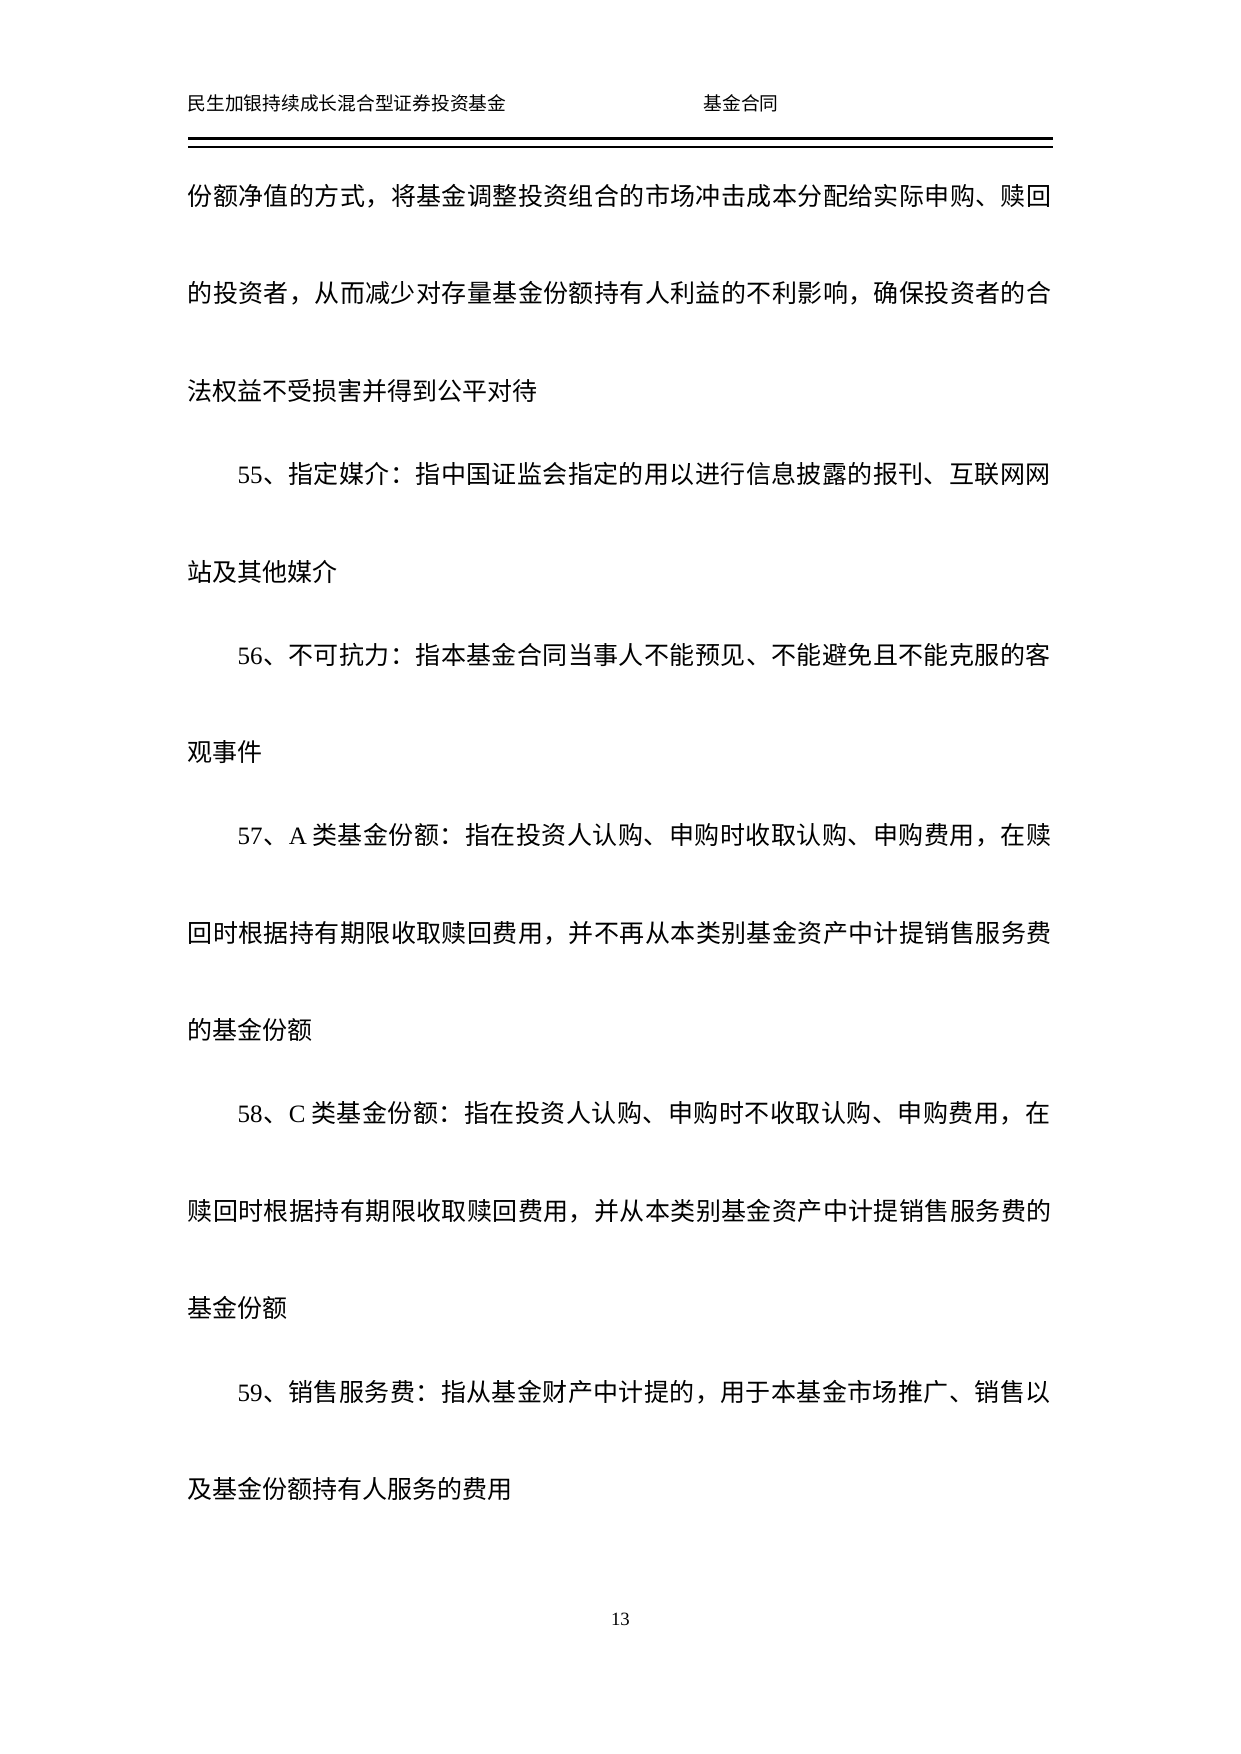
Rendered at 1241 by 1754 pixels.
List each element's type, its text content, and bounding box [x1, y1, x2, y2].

text 57、A类基金份额：指在投资人认购、申购时收取认购、申购费用，在赎回时根据持有期限收取赎回费用，并不再从本类别基金资产中计提销售服务费的基金份额 [187, 801, 1053, 1061]
text 59、销售服务费：指从基金财产中计提的，用于本基金市场推广、销售以及基金份额持有人服务的费用 [187, 1358, 1053, 1520]
text 55、指定媒介：指中国证监会指定的用以进行信息披露的报刊、互联网网站及其他媒介 [187, 440, 1053, 603]
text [187, 162, 1053, 422]
text 56、不可抗力：指本基金合同当事人不能预见、不能避免且不能克服的客观事件 [187, 621, 1053, 783]
text 58、C类基金份额：指在投资人认购、申购时不收取认购、申购费用，在赎回时根据持有期限收取赎回费用，并从本类别基金资产中计提销售服务费的基金份额 [187, 1079, 1053, 1339]
